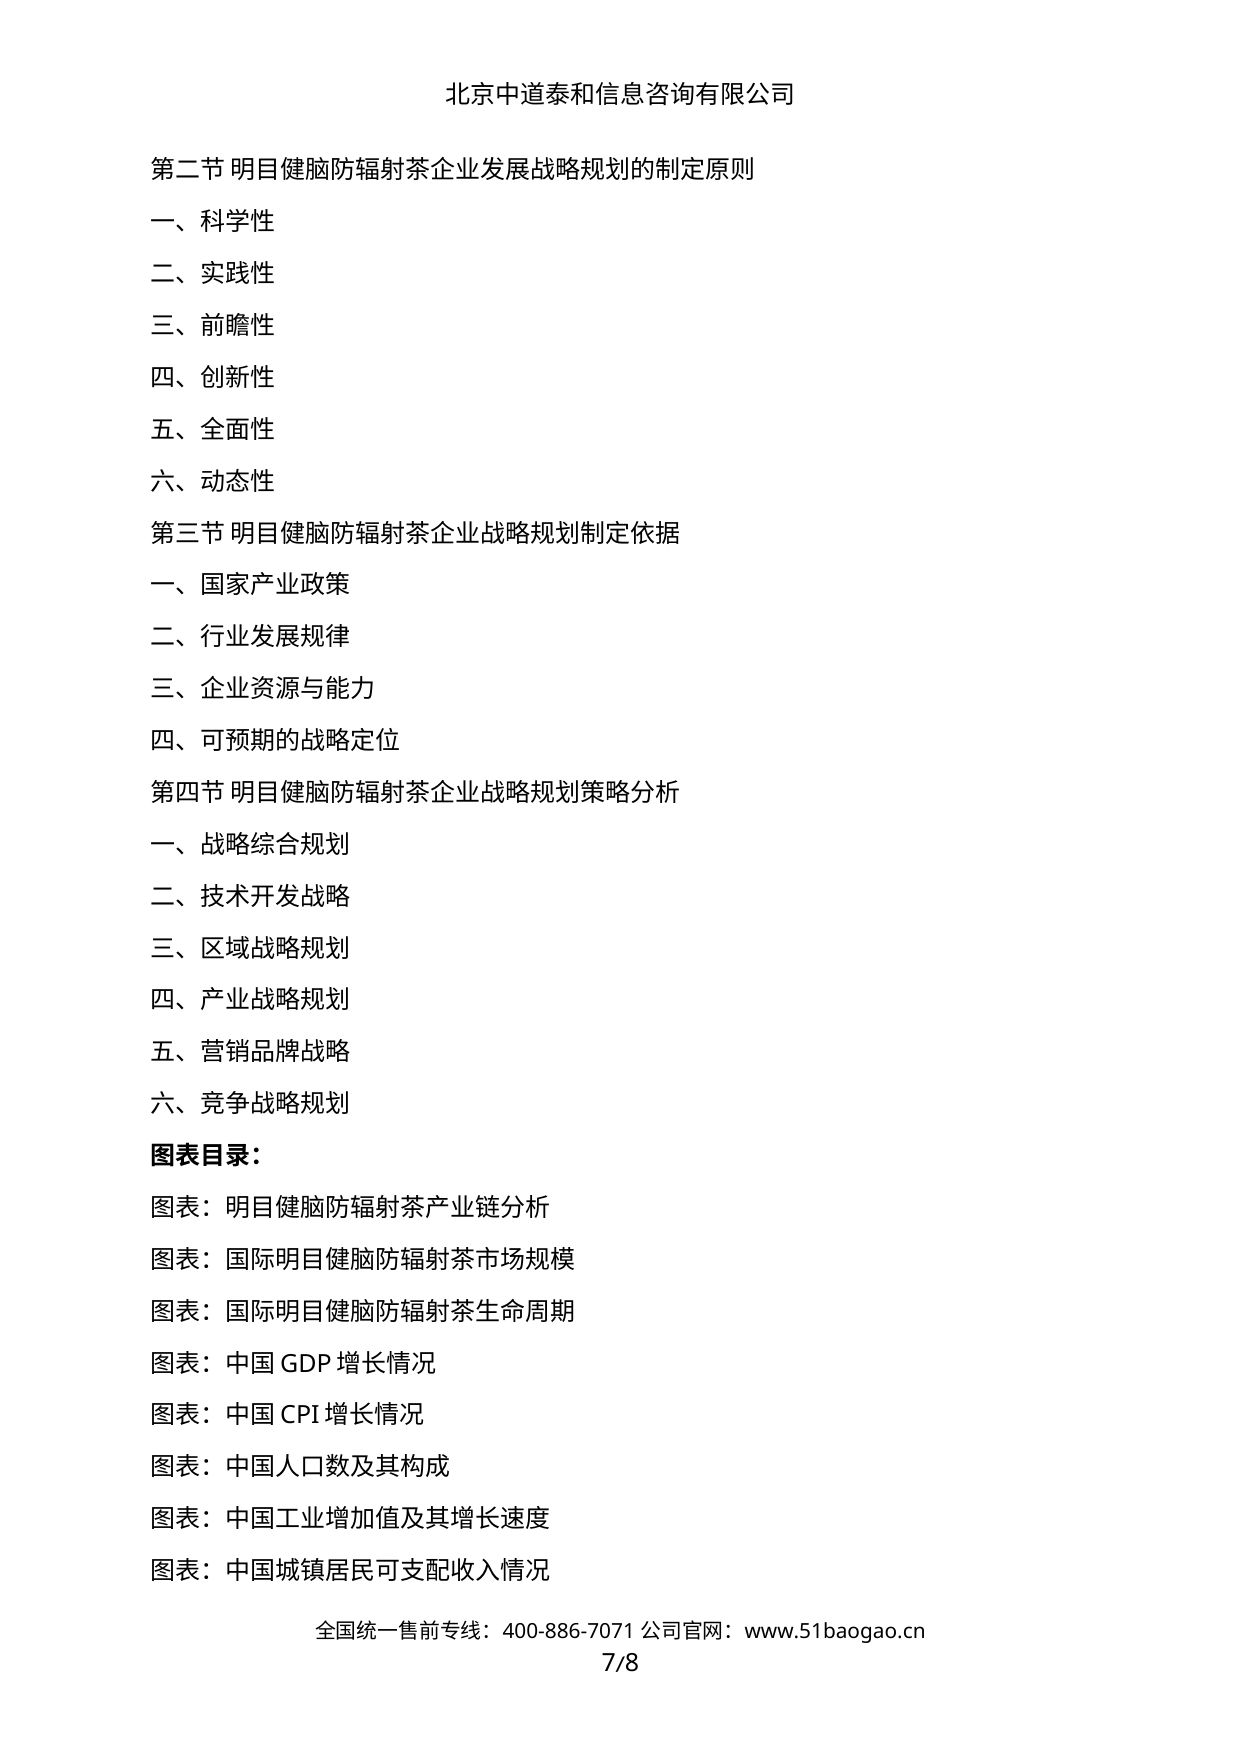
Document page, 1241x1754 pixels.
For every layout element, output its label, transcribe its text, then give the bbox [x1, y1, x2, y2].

text 四、创新性 [150, 357, 1090, 394]
text 二、实践性 [150, 254, 1090, 290]
text 三、前瞻性 [150, 306, 1090, 342]
text 图表：中国工业增加值及其增长速度 [150, 1499, 1090, 1535]
text 图表：中国人口数及其构成 [150, 1447, 1090, 1483]
text 五、全面性 [150, 409, 1090, 446]
text 图表：国际明目健脑防辐射茶生命周期 [150, 1291, 1090, 1327]
text 五、营销品牌战略 [150, 1032, 1090, 1068]
text 图表：中国城镇居民可支配收入情况 [150, 1551, 1090, 1587]
text 四、可预期的战略定位 [150, 721, 1090, 757]
text 四、产业战略规划 [150, 980, 1090, 1016]
text 第三节 明目健脑防辐射茶企业战略规划制定依据 [150, 513, 1090, 549]
text 二、技术开发战略 [150, 876, 1090, 912]
text 图表：国际明目健脑防辐射茶市场规模 [150, 1239, 1090, 1276]
text 第四节 明目健脑防辐射茶企业战略规划策略分析 [150, 772, 1090, 809]
text 三、企业资源与能力 [150, 669, 1090, 705]
text 六、竞争战略规划 [150, 1084, 1090, 1120]
text 一、战略综合规划 [150, 824, 1090, 861]
text 图表：中国GDP增长情况 [150, 1343, 1090, 1379]
text 第二节 明目健脑防辐射茶企业发展战略规划的制定原则 [150, 150, 1090, 186]
text 图表：中国CPI增长情况 [150, 1395, 1090, 1431]
text 六、动态性 [150, 461, 1090, 497]
text 图表：明目健脑防辐射茶产业链分析 [150, 1187, 1090, 1224]
text 二、行业发展规律 [150, 617, 1090, 653]
text 图表目录： [150, 1136, 1090, 1172]
text 三、区域战略规划 [150, 928, 1090, 964]
text 一、国家产业政策 [150, 565, 1090, 601]
text 一、科学性 [150, 202, 1090, 238]
